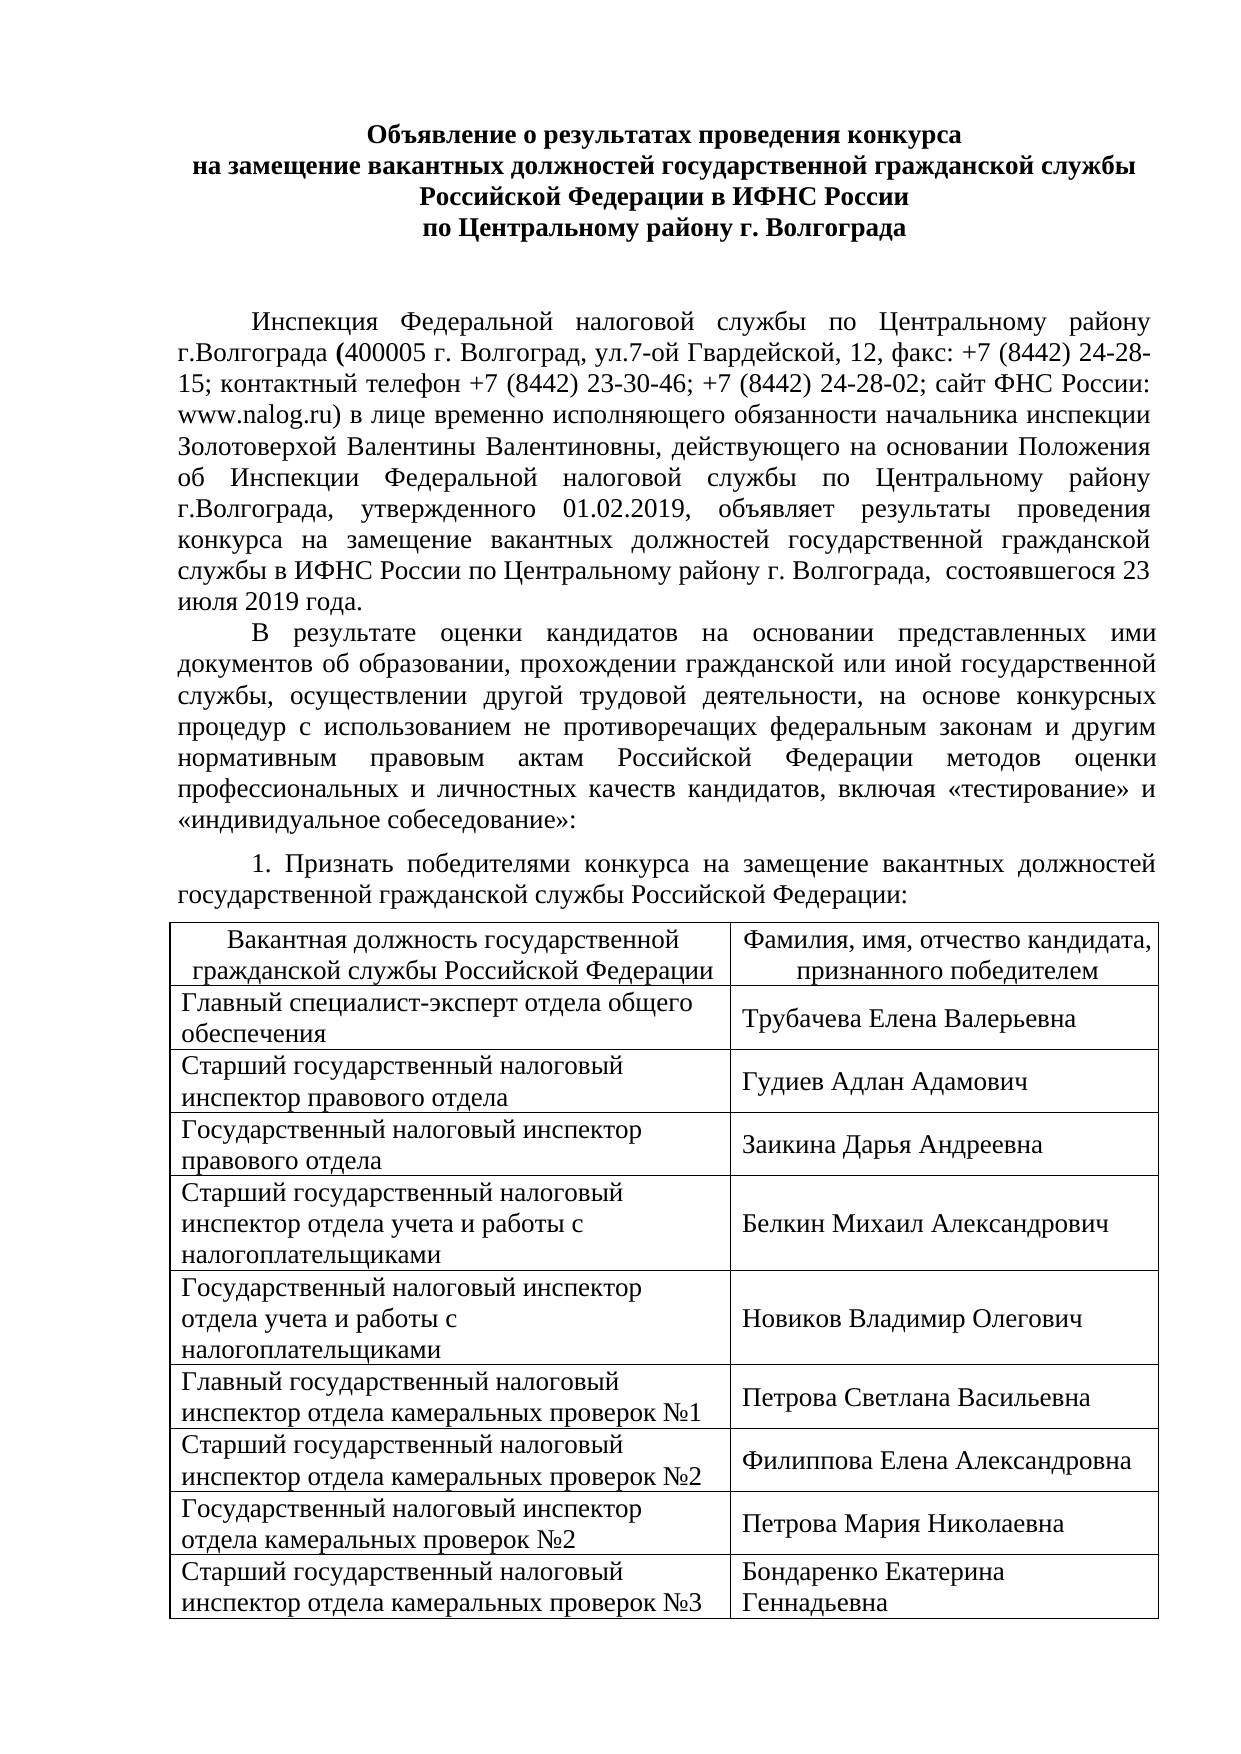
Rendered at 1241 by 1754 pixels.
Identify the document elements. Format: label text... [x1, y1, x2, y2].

text по Центральному району г. Волгограда [177, 212, 1152, 243]
table_cell Главный специалист-эксперт отдела общего обеспечения [171, 986, 730, 1048]
table_cell Старший государственный налоговый инспектор отдела учета и работы с налогоплательщиками [171, 1176, 730, 1269]
table_cell Петрова Светлана Васильевна [731, 1365, 1158, 1427]
table_cell Старший государственный налоговый инспектор отдела камеральных проверок №2 [171, 1429, 730, 1491]
table_cell Заикина Дарья Андреевна [731, 1113, 1158, 1175]
table_cell Государственный налоговый инспектор отдела камеральных проверок №2 [171, 1492, 730, 1554]
table_header Фамилия, имя, отчество кандидата, признанного победителем [731, 923, 1158, 985]
table_cell Бондаренко Екатерина Геннадьевна [731, 1555, 1158, 1617]
table_header Вакантная должность государственной гражданской службы Российской Федерации [171, 923, 730, 985]
table_cell Гудиев Адлан Адамович [731, 1050, 1158, 1112]
table_cell Белкин Михаил Александрович [731, 1176, 1158, 1269]
table_cell Трубачева Елена Валерьевна [731, 986, 1158, 1048]
table_cell Петрова Мария Николаевна [731, 1492, 1158, 1554]
text 1. Признать победителями конкурса на замещение вакантных должностей государственной гражданской службы Российской Федерации: [177, 847, 1157, 909]
table_cell Новиков Владимир Олегович [731, 1271, 1158, 1364]
text на замещение вакантных должностей государственной гражданской службы Российской Федерации в ИФНС России [177, 149, 1152, 212]
subtitle Объявление о результатах проведения конкурса [177, 118, 1152, 149]
text В результате оценки кандидатов на основании представленных ими документов об образовании, прохождении гражданской или иной государственной службы, осуществлении другой трудовой деятельности, на основе конкурсных процедур с использованием не противоречащих федеральным законам и другим нормативным правовым актам Российской Федерации методов оценки профессиональных и личностных качеств кандидатов, включая «тестирование» и «индивидуальное собеседование»: [177, 616, 1157, 834]
table_cell Государственный налоговый инспектор отдела учета и работы с налогоплательщиками [171, 1271, 730, 1364]
table_cell Главный государственный налоговый инспектор отдела камеральных проверок №1 [171, 1365, 730, 1427]
table_cell Филиппова Елена Александровна [731, 1429, 1158, 1491]
text Инспекция Федеральной налоговой службы по Центральному району г.Волгограда (. Волгоград, ул.7-ой Гвардейской, 12, факс: +7 (8442) 24-28-15; контактный телефон +7 (8442) 23-30-46; +7 (8442) 24-28-02; сайт ФНС России: www.nalog.ru) в лице временно исполняющего обязанности начальника инспекции Золотоверхой Валентины Валентиновны, действующего на основании Положения об Инспекции Федеральной налоговой службы по Центральному району г.Волгограда, утвержденного 01.02.2019, объявляет результаты проведения конкурса на замещение вакантных должностей государственной гражданской службы в ИФНС России по Центральному району г. Волгограда, состоявшегося 23 июля 2019 года. [177, 305, 1152, 616]
table_cell Государственный налоговый инспектор правового отдела [171, 1113, 730, 1175]
table_cell Старший государственный налоговый инспектор отдела камеральных проверок №3 [171, 1555, 730, 1617]
table_cell Старший государственный налоговый инспектор правового отдела [171, 1050, 730, 1112]
